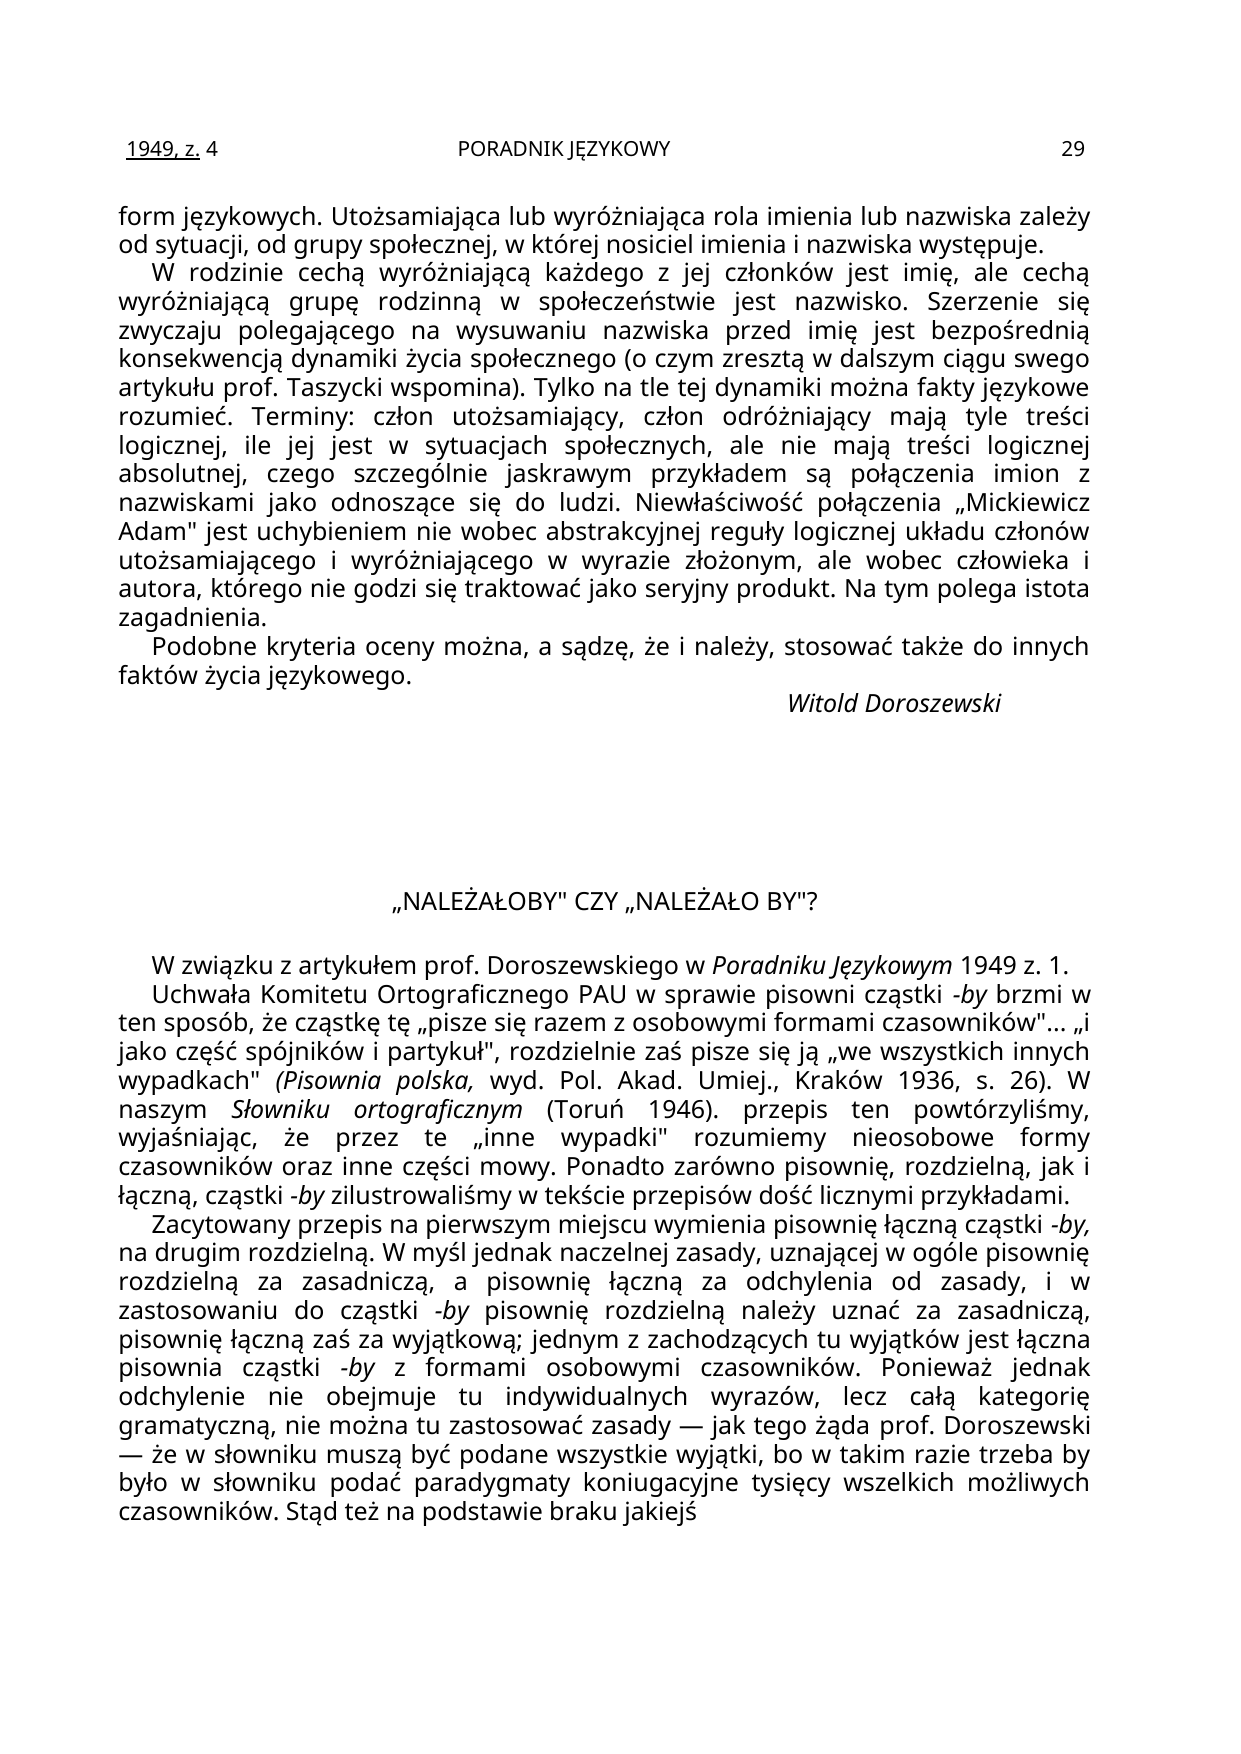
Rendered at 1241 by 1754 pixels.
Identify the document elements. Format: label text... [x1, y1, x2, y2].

text 1949, z. 4 PORADNIK JĘZYKOWY 29 [126, 140, 1085, 161]
text Zacytowany przepis na pierwszym miejscu wymienia pisownię łączną cząstki -by, na drugim rozdzielną. W myśl jednak naczelnej zasady, uznającej w ogóle pisownię rozdzielną za zasadniczą, a pisownię łączną za odchylenia od zasady, i w zastosowaniu do cząstki -by pisownię rozdzielną należy uznać za zasadniczą, pisownię łączną zaś za wyjątkową; jednym z zachodzących tu wyjątków jest łączna pisownia cząstki -by z formami osobowymi czasowników. Ponieważ jednak odchylenie nie obejmuje tu indywidualnych wyrazów, lecz całą kategorię gramatyczną, nie można tu zastosować zasady — jak tego żąda prof. Doroszewski — że w słowniku muszą być podane wszystkie wyjątki, bo w takim razie trzeba by było w słowniku podać paradygmaty koniugacyjne tysięcy wszelkich możliwych czasowników. Stąd też na podstawie braku jakiejś [118, 1210, 1091, 1526]
text Podobne kryteria oceny można, a sądzę, że i należy, stosować także do innych faktów życia językowego. [118, 632, 1091, 690]
text „NALEŻAŁOBY" CZY „NALEŻAŁO BY"? [118, 890, 1091, 915]
text form językowych. Utożsamiająca lub wyróżniająca rola imienia lub nazwiska zależy od sytuacji, od grupy społecznej, w której nosiciel imienia i nazwiska występuje. [118, 204, 1091, 259]
text Witold Doroszewski [787, 690, 1091, 719]
text Uchwała Komitetu Ortograficznego PAU w sprawie pisowni cząstki -by brzmi w ten sposób, że cząstkę tę „pisze się razem z osobowymi formami czasowników"... „i jako część spójników i partykuł", rozdzielnie zaś pisze się ją „we wszystkich innych wypadkach" (Pisownia polska, wyd. Pol. Akad. Umiej., Kraków 1936, s. 26). W naszym Słowniku ortograficznym (Toruń 1946). przepis ten powtórzyliśmy, wyjaśniając, że przez te „inne wypadki" rozumiemy nieosobowe formy czasowników oraz inne części mowy. Ponadto zarówno pisownię, rozdzielną, jak i łączną, cząstki -by zilustrowaliśmy w tekście przepisów dość licznymi przykładami. [118, 980, 1091, 1210]
text W rodzinie cechą wyróżniającą każdego z jej członków jest imię, ale cechą wyróżniającą grupę rodzinną w społeczeństwie jest nazwisko. Szerzenie się zwyczaju polegającego na wysuwaniu nazwiska przed imię jest bezpośrednią konsekwencją dynamiki życia społecznego (o czym zresztą w dalszym ciągu swego artykułu prof. Taszycki wspomina). Tylko na tle tej dynamiki można fakty językowe rozumieć. Terminy: człon utożsamiający, człon odróżniający mają tyle treści logicznej, ile jej jest w sytuacjach społecznych, ale nie mają treści logicznej absolutnej, czego szczególnie jaskrawym przykładem są połączenia imion z nazwiskami jako odnoszące się do ludzi. Niewłaściwość połączenia „Mickiewicz Adam" jest uchybieniem nie wobec abstrakcyjnej reguły logicznej układu członów utożsamiającego i wyróżniającego w wyrazie złożonym, ale wobec człowieka i autora, którego nie godzi się traktować jako seryjny produkt. Na tym polega istota zagadnienia. [118, 259, 1091, 632]
text W związku z artykułem prof. Doroszewskiego w Poradniku Językowym 1949 z. 1. [118, 951, 1091, 980]
